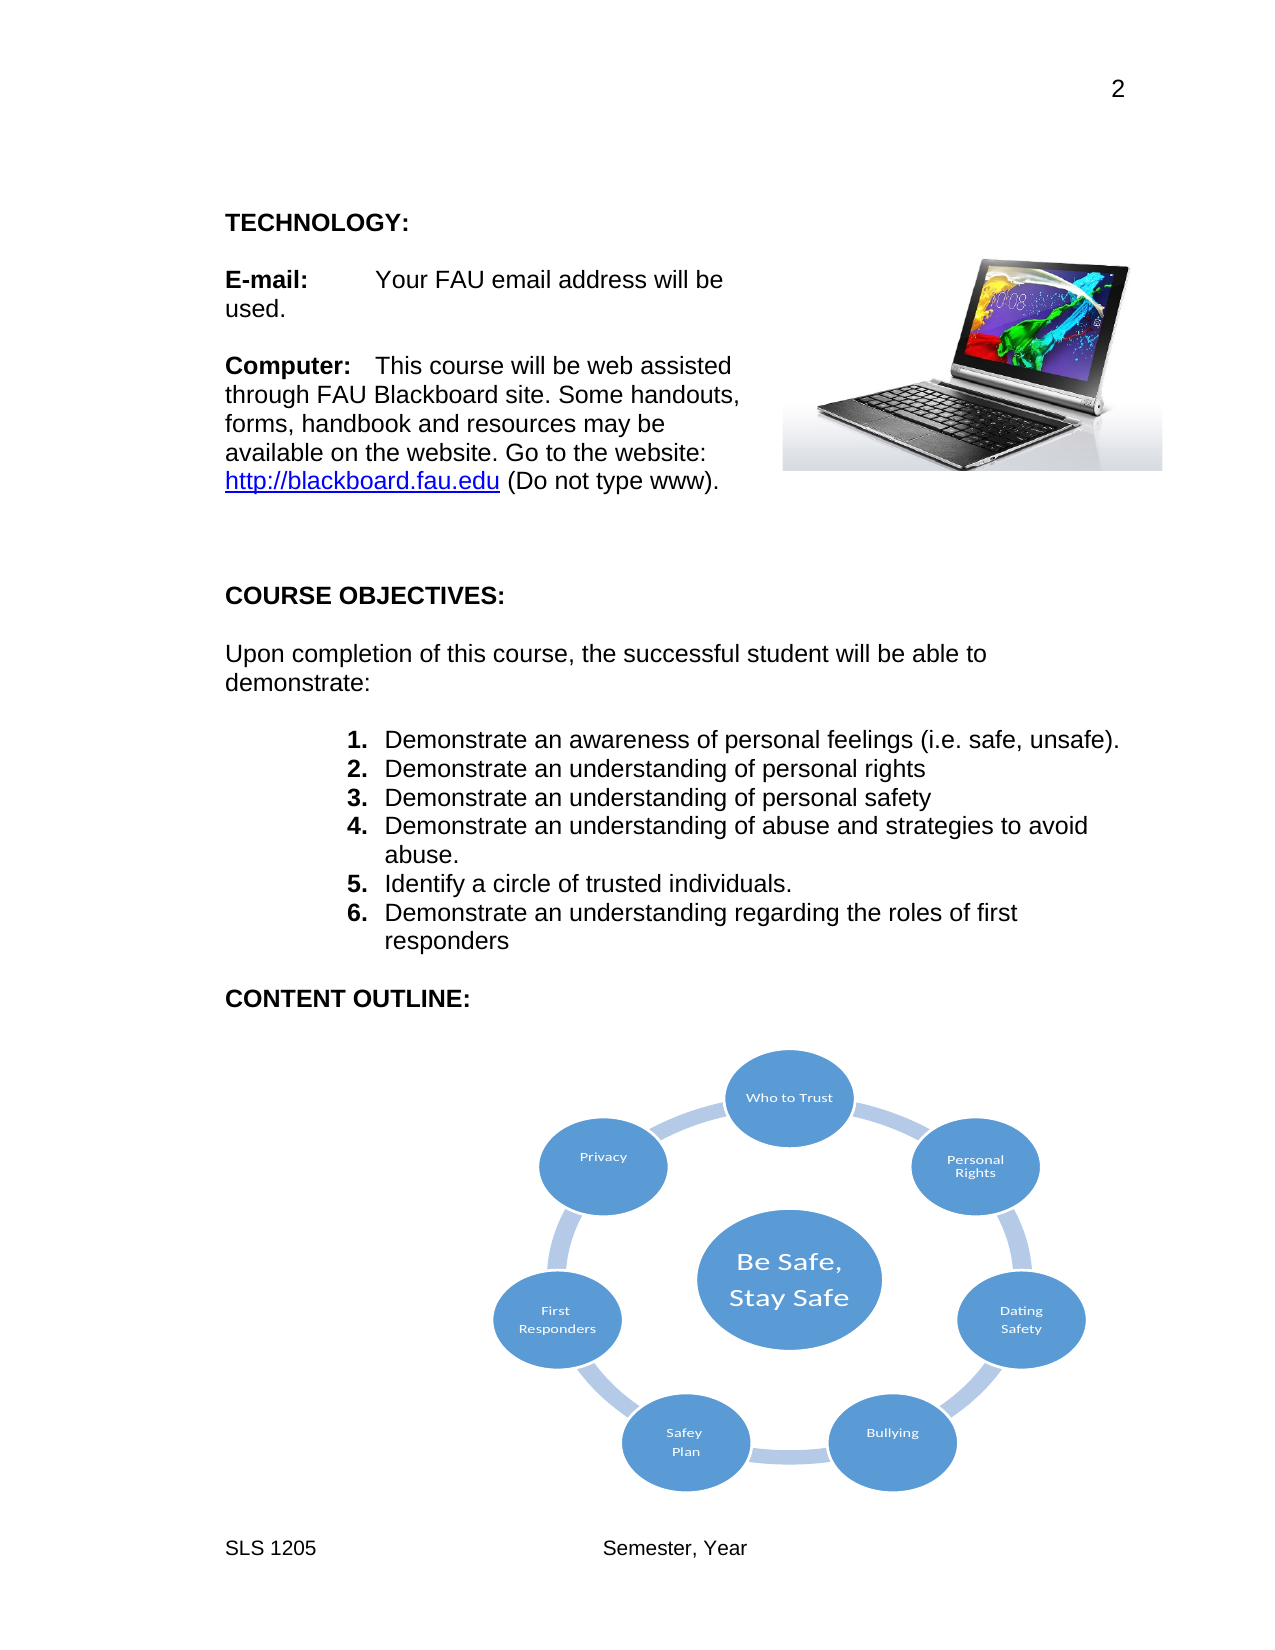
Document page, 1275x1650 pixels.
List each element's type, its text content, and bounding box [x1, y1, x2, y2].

text Upon completion of this course, the successful student will be able to demonstrate: [225, 639, 1125, 696]
text COURSE OBJECTIVES: [225, 581, 1125, 610]
text E-mail: Your FAU email address will be used. [225, 265, 781, 322]
picture [781, 256, 1162, 469]
text Content Outline: [225, 984, 1125, 1012]
text Computer: This course will be web assisted through FAU Blackboard site. Some handouts, forms, handbook and resources may be available on the website. Go to the website: http://blackboard.fau.edu (Do not type www). [225, 351, 1125, 495]
list Demonstrate an understanding of personal rights [347, 754, 1125, 782]
list Identify a circle of trusted individuals. [347, 869, 1125, 897]
list Demonstrate an understanding of abuse and strategies to avoid abuse. [347, 811, 1125, 869]
text TECHNOLOGY: [225, 207, 1125, 236]
list Demonstrate an understanding regarding the roles of first responders [347, 897, 1125, 955]
list Demonstrate an awareness of personal feelings (i.e. safe, unsafe). [347, 725, 1125, 754]
list Demonstrate an understanding of personal safety [347, 782, 1125, 811]
